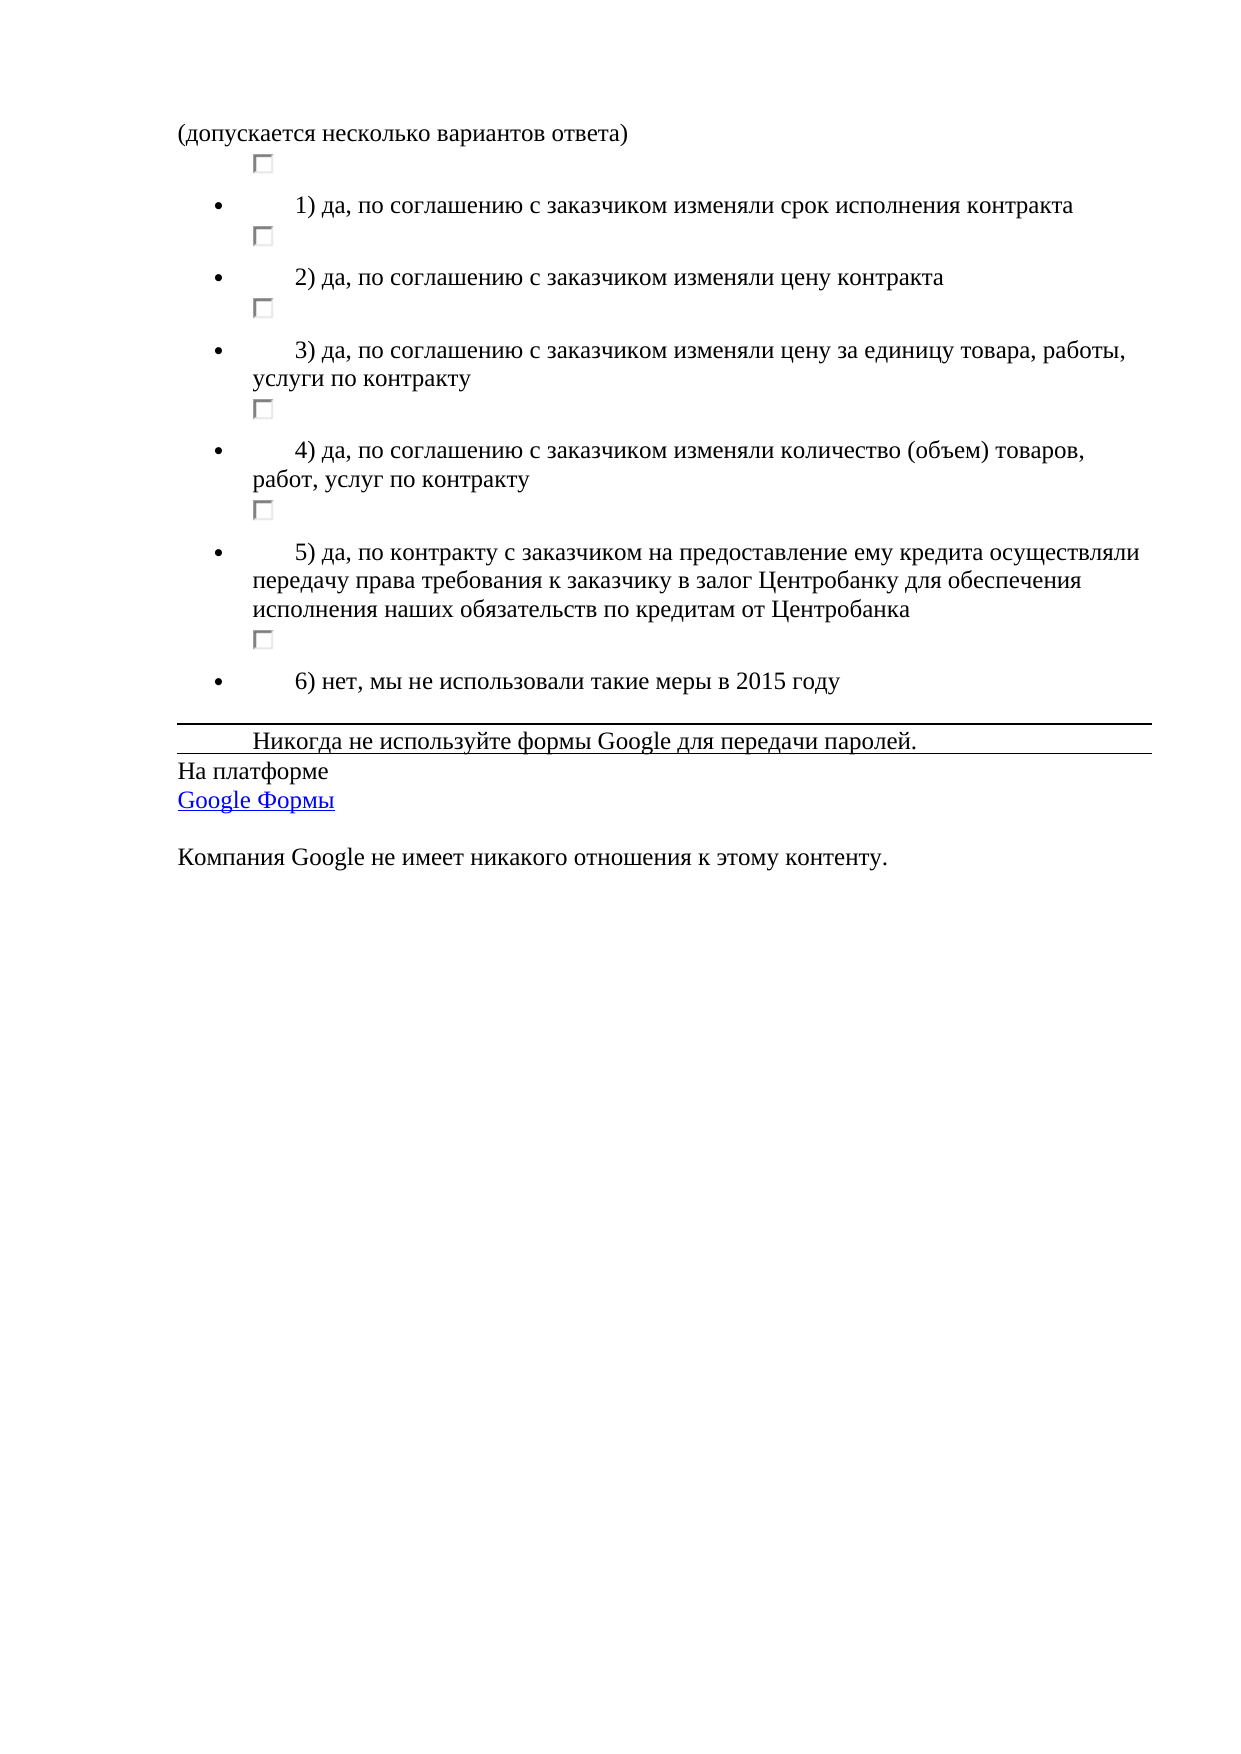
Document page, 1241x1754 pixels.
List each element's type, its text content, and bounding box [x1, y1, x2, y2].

list 4) да, по соглашению с заказчиком изменяли количество (объем) товаров, работ, услуг по контракту [215, 392, 1152, 493]
text Google Формы [177, 785, 1152, 813]
list 2) да, по соглашению с заказчиком изменяли цену контракта [215, 219, 1152, 291]
text На платформе [177, 756, 1152, 785]
list 6) нет, мы не использовали такие меры в 2015 году [215, 623, 1152, 695]
table_header Никогда не используйте формы Google для передачи паролей. [251, 725, 925, 753]
list 3) да, по соглашению с заказчиком изменяли цену за единицу товара, работы, услуги по контракту [215, 291, 1152, 392]
list 1) да, по соглашению с заказчиком изменяли срок исполнения контракта [215, 147, 1152, 219]
text Компания Google не имеет никакого отношения к этому контенту. [177, 842, 1152, 870]
text (допускается несколько вариантов ответа) [177, 118, 1152, 147]
list 5) да, по контракту с заказчиком на предоставление ему кредита осуществляли передачу права требования к заказчику в залог Центробанку для обеспечения исполнения наших обязательств по кредитам от Центробанка [215, 493, 1152, 623]
